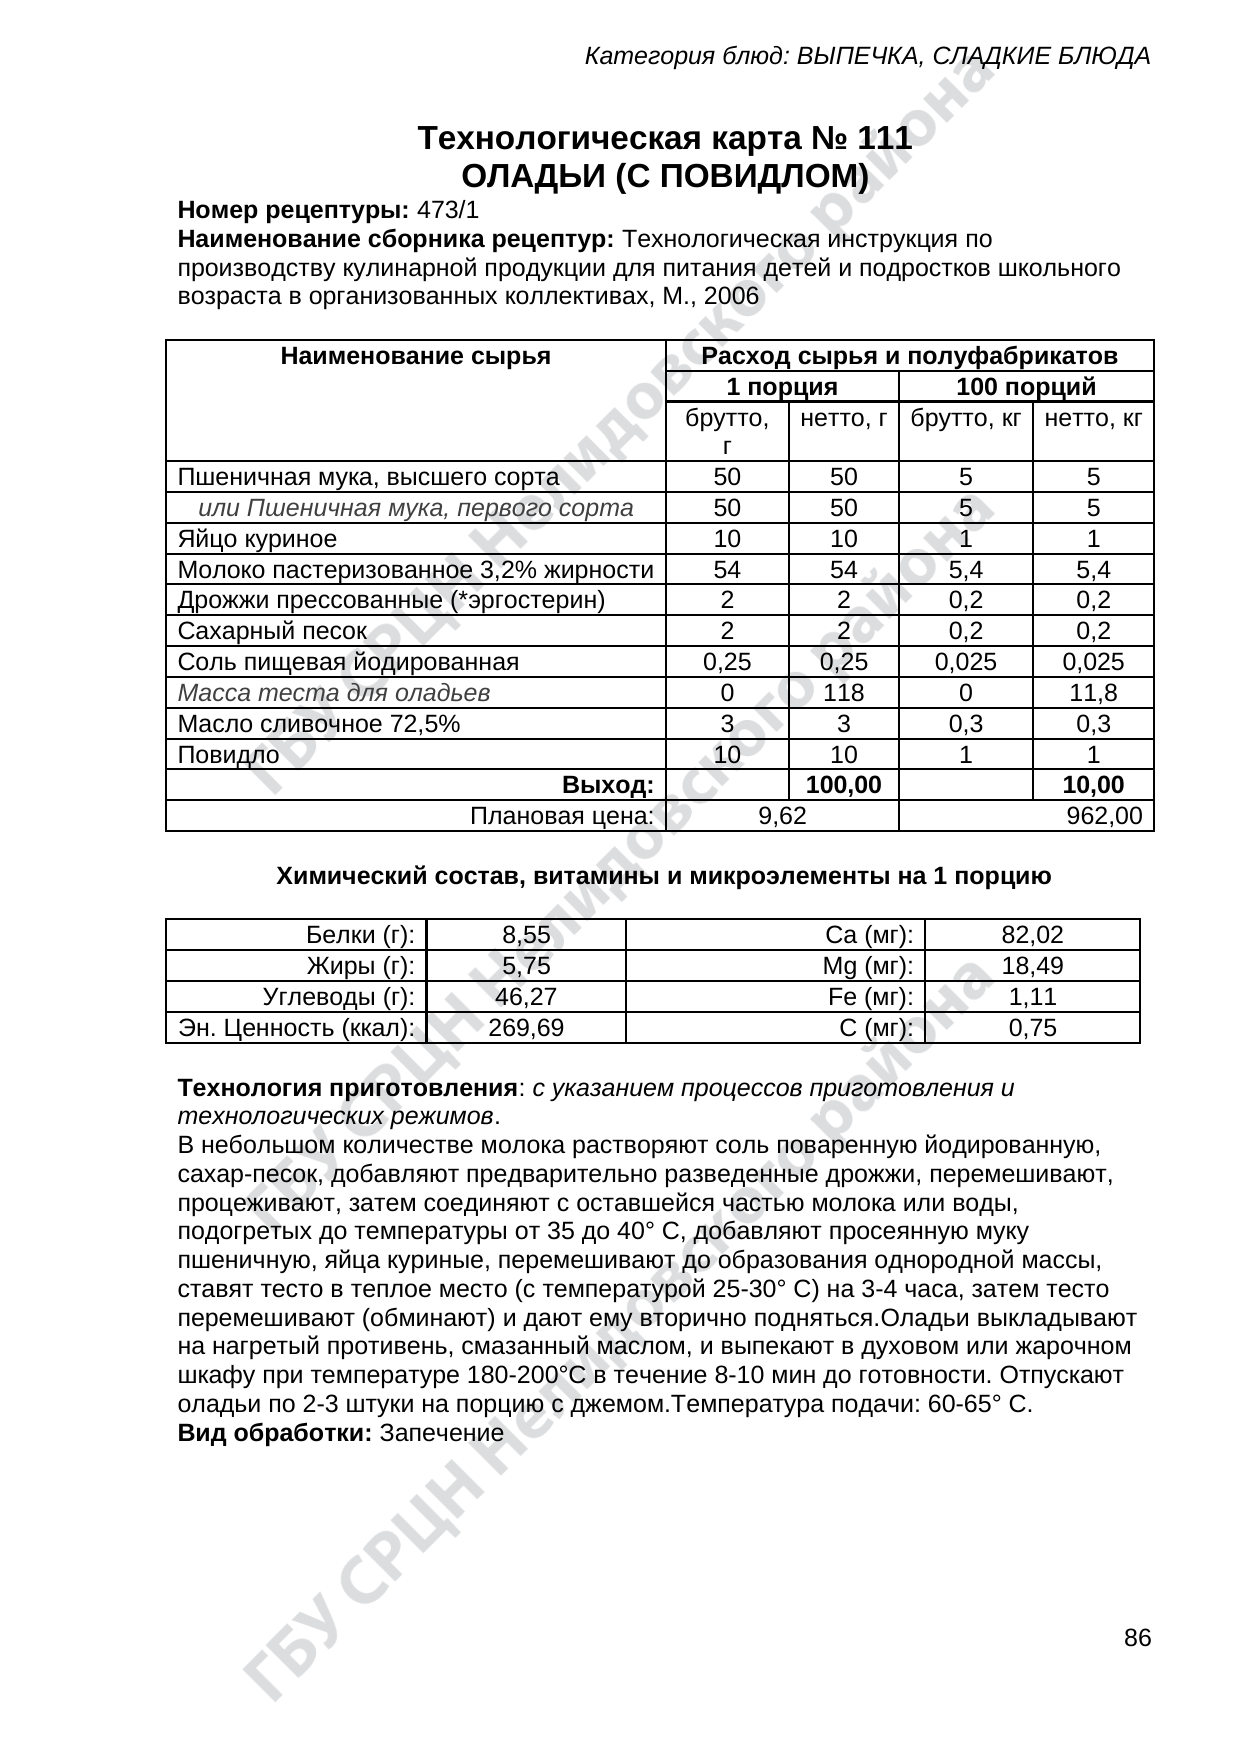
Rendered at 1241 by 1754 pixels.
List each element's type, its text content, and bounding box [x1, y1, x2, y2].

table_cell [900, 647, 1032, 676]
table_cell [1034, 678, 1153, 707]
subtitle Технологическая карта № 111 ОЛАДЬИ (С ПОВИДЛОМ) [179, 118, 1152, 195]
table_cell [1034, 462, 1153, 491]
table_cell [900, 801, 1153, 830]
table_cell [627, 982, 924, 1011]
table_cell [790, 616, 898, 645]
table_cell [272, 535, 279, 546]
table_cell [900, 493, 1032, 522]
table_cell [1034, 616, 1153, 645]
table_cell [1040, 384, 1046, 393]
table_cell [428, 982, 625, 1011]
text Вид обработки: Запечение [177, 1417, 1152, 1446]
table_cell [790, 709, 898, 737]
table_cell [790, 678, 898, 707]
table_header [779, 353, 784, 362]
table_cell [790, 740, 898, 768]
text Химический состав, витамины и микроэлементы на 1 порцию [177, 861, 1152, 889]
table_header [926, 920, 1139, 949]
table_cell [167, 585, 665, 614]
text В небольшом количестве молока растворяют соль поваренную йодированную, сахар-песок, добавляют предварительно разведенные дрожжи, перемешивают, процеживают, затем соединяют с оставшейся частью молока или воды, подогретых до температуры от 35 до 40° С, добавляют просеянную муку пшеничную, яйца куриные, перемешивают до образования однородной массы, ставят тесто в теплое место (с температурой 25-30° С) на 3-4 часа, затем тесто перемешивают (обминают) и дают ему вторично подняться.Оладьи выкладывают на нагретый противень, смазанный маслом, и выпекают в духовом или жарочном шкафу при температуре 180-200°С в течение 8-10 мин до готовности. Отпускают оладьи по 2-3 штуки на порцию с джемом.Температура подачи: 60-65° С. [177, 1130, 1152, 1417]
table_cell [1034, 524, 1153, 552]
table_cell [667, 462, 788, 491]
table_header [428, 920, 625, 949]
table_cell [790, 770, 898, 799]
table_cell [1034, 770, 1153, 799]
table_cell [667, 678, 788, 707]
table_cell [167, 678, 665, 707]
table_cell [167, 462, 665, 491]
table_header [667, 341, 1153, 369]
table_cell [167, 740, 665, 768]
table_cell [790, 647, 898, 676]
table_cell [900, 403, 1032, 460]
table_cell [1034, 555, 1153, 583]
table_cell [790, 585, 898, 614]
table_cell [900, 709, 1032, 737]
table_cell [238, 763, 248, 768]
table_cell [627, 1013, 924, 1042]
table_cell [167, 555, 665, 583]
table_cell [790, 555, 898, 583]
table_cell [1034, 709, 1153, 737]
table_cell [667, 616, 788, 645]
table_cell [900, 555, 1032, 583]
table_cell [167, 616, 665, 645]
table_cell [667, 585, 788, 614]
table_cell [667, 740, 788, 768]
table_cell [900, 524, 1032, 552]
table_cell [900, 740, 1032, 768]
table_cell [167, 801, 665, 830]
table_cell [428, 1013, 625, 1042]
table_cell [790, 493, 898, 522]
text Технология приготовления: с указанием процессов приготовления и технологических режимов. [177, 1072, 1152, 1130]
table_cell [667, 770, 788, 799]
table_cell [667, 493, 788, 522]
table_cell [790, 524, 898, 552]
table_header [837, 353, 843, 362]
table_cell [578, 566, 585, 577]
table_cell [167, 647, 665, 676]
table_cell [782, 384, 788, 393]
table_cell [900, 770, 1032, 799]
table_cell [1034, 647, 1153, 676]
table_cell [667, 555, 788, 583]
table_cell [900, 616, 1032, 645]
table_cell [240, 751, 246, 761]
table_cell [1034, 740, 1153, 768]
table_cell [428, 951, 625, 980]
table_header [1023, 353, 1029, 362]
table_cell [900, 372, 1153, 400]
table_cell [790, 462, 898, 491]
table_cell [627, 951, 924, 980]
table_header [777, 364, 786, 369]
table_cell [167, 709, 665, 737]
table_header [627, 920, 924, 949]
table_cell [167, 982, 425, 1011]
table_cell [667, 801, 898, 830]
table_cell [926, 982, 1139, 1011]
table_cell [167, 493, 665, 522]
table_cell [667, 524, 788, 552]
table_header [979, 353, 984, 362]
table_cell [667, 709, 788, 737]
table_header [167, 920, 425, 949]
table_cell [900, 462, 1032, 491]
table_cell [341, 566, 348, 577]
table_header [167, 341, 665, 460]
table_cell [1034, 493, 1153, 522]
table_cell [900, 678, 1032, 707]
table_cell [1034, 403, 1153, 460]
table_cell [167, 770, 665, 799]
text Номер рецептуры: 473/1 [177, 195, 1152, 224]
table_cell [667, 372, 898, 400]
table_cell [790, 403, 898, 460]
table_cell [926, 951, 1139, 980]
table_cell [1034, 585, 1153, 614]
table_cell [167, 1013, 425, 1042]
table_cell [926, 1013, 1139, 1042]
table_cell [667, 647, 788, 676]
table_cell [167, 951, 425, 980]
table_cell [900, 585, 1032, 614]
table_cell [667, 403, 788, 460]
picture [0, 0, 1241, 1754]
text Наименование сборника рецептур: Технологическая инструкция по производству кулинарной продукции для питания детей и подростков школьного возраста в организованных коллективах, М., 2006 [177, 224, 1152, 310]
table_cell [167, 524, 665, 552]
